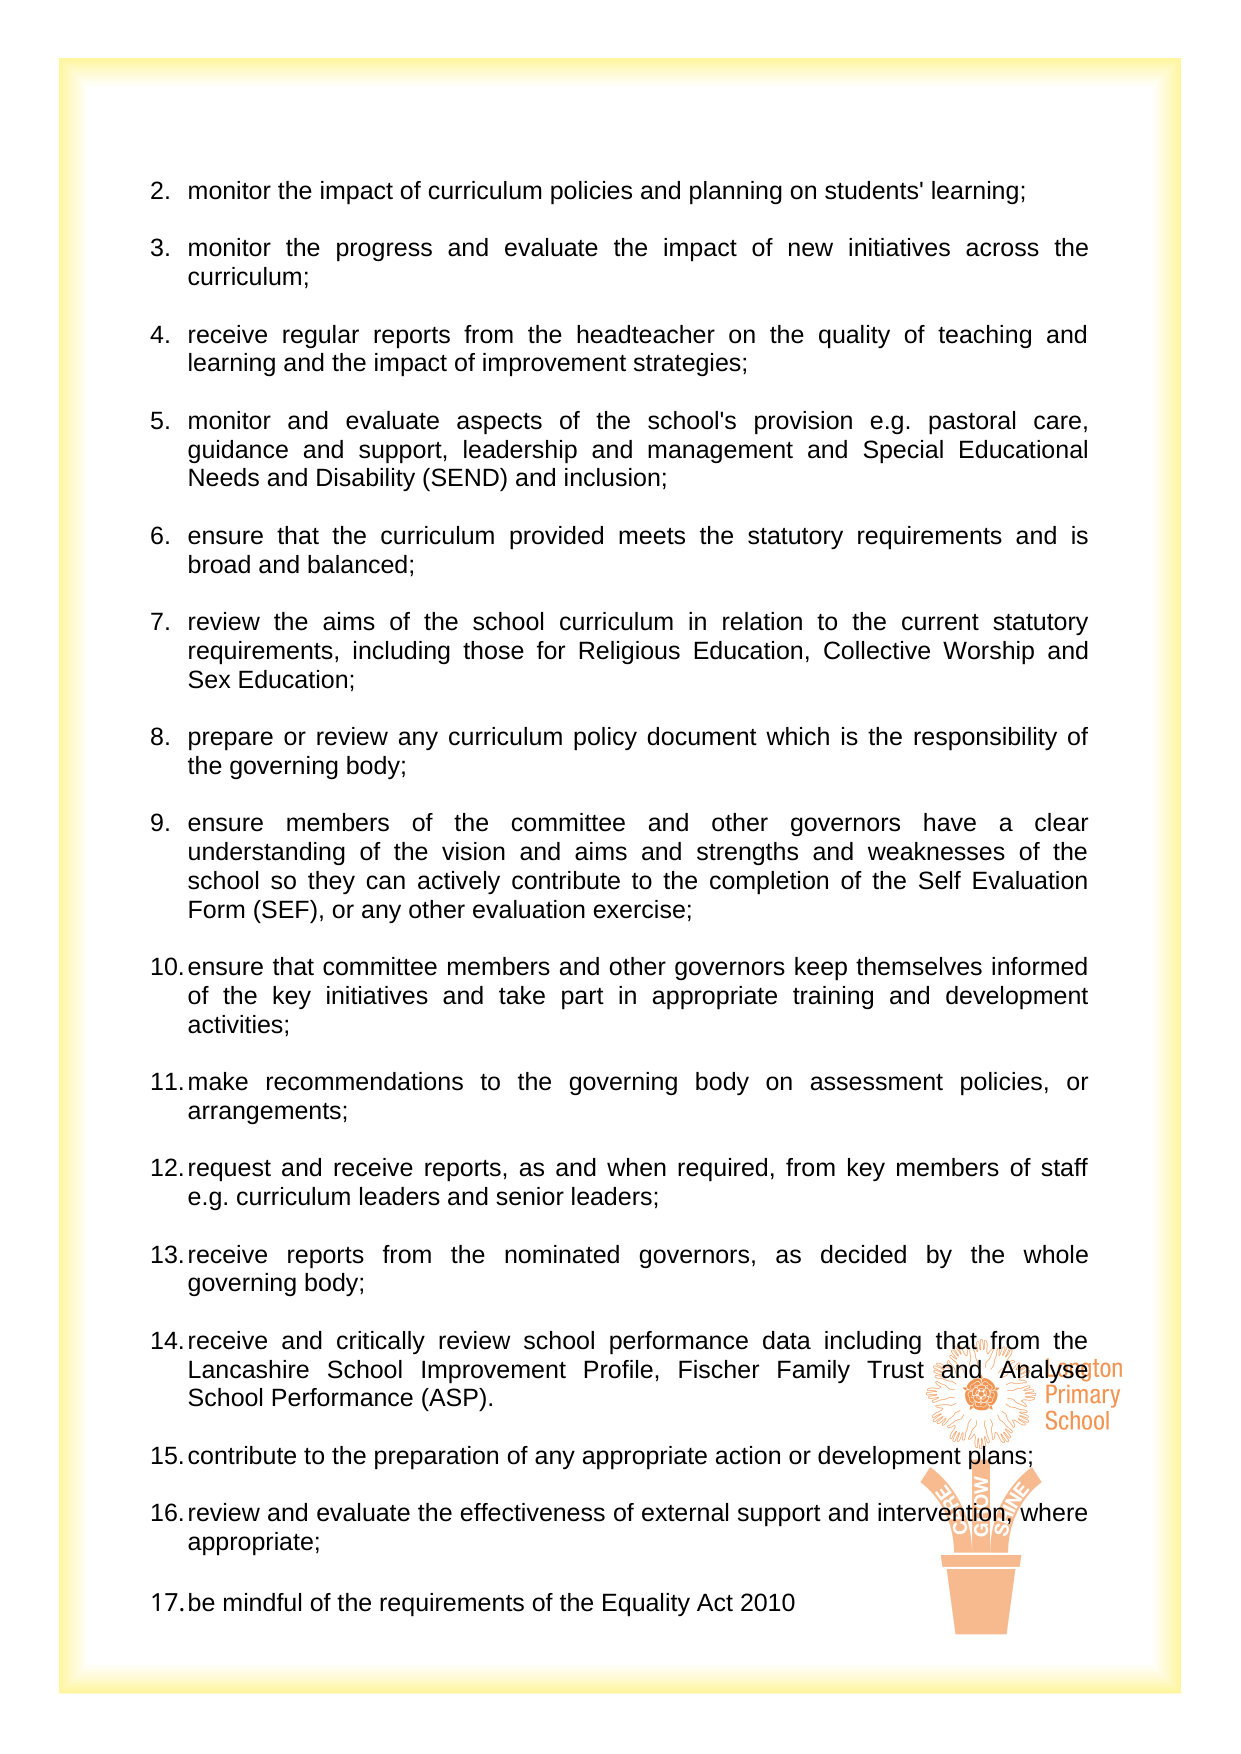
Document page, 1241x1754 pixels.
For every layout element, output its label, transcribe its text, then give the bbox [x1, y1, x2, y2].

list review and evaluate the effectiveness of external support and intervention, where appropriate; [150, 1498, 1090, 1556]
list contribute to the preparation of any appropriate action or development plans; [150, 1441, 1090, 1469]
list be mindful of the requirements of the Equality Act 2010 [150, 1584, 1090, 1619]
list ensure members of the committee and other governors have a clear understanding of the vision and aims and strengths and weaknesses of the school so they can actively contribute to the completion of the Self Evaluation Form (SEF), or any other evaluation exercise; [150, 808, 1090, 923]
list monitor the impact of curriculum policies and planning on students' learning; [150, 176, 1090, 204]
list ensure that the curriculum provided meets the statutory requirements and is broad and balanced; [150, 521, 1090, 578]
list review the aims of the school curriculum in relation to the current statutory requirements, including those for Religious Education, Collective Worship and Sex Education; [150, 607, 1090, 693]
list receive regular reports from the headteacher on the quality of teaching and learning and the impact of improvement strategies; [150, 319, 1090, 377]
list ensure that committee members and other governors keep themselves informed of the key initiatives and take part in appropriate training and development activities; [150, 952, 1090, 1038]
list receive reports from the nominated governors, as decided by the whole governing body; [150, 1239, 1090, 1297]
list receive and critically review school performance data including that from the Lancashire School Improvement Profile, Fischer Family Trust and Analyse School Performance (ASP). [150, 1326, 1090, 1412]
list prepare or review any curriculum policy document which is the responsibility of the governing body; [150, 722, 1090, 779]
picture [0, 0, 1239, 1752]
list request and receive reports, as and when required, from key members of staff e.g. curriculum leaders and senior leaders; [150, 1153, 1090, 1211]
list monitor and evaluate aspects of the school's provision e.g. pastoral care, guidance and support, leadership and management and Special Educational Needs and Disability (SEND) and inclusion; [150, 406, 1090, 492]
list make recommendations to the governing body on assessment policies, or arrangements; [150, 1067, 1090, 1124]
list monitor the progress and evaluate the impact of new initiatives across the curriculum; [150, 233, 1090, 291]
